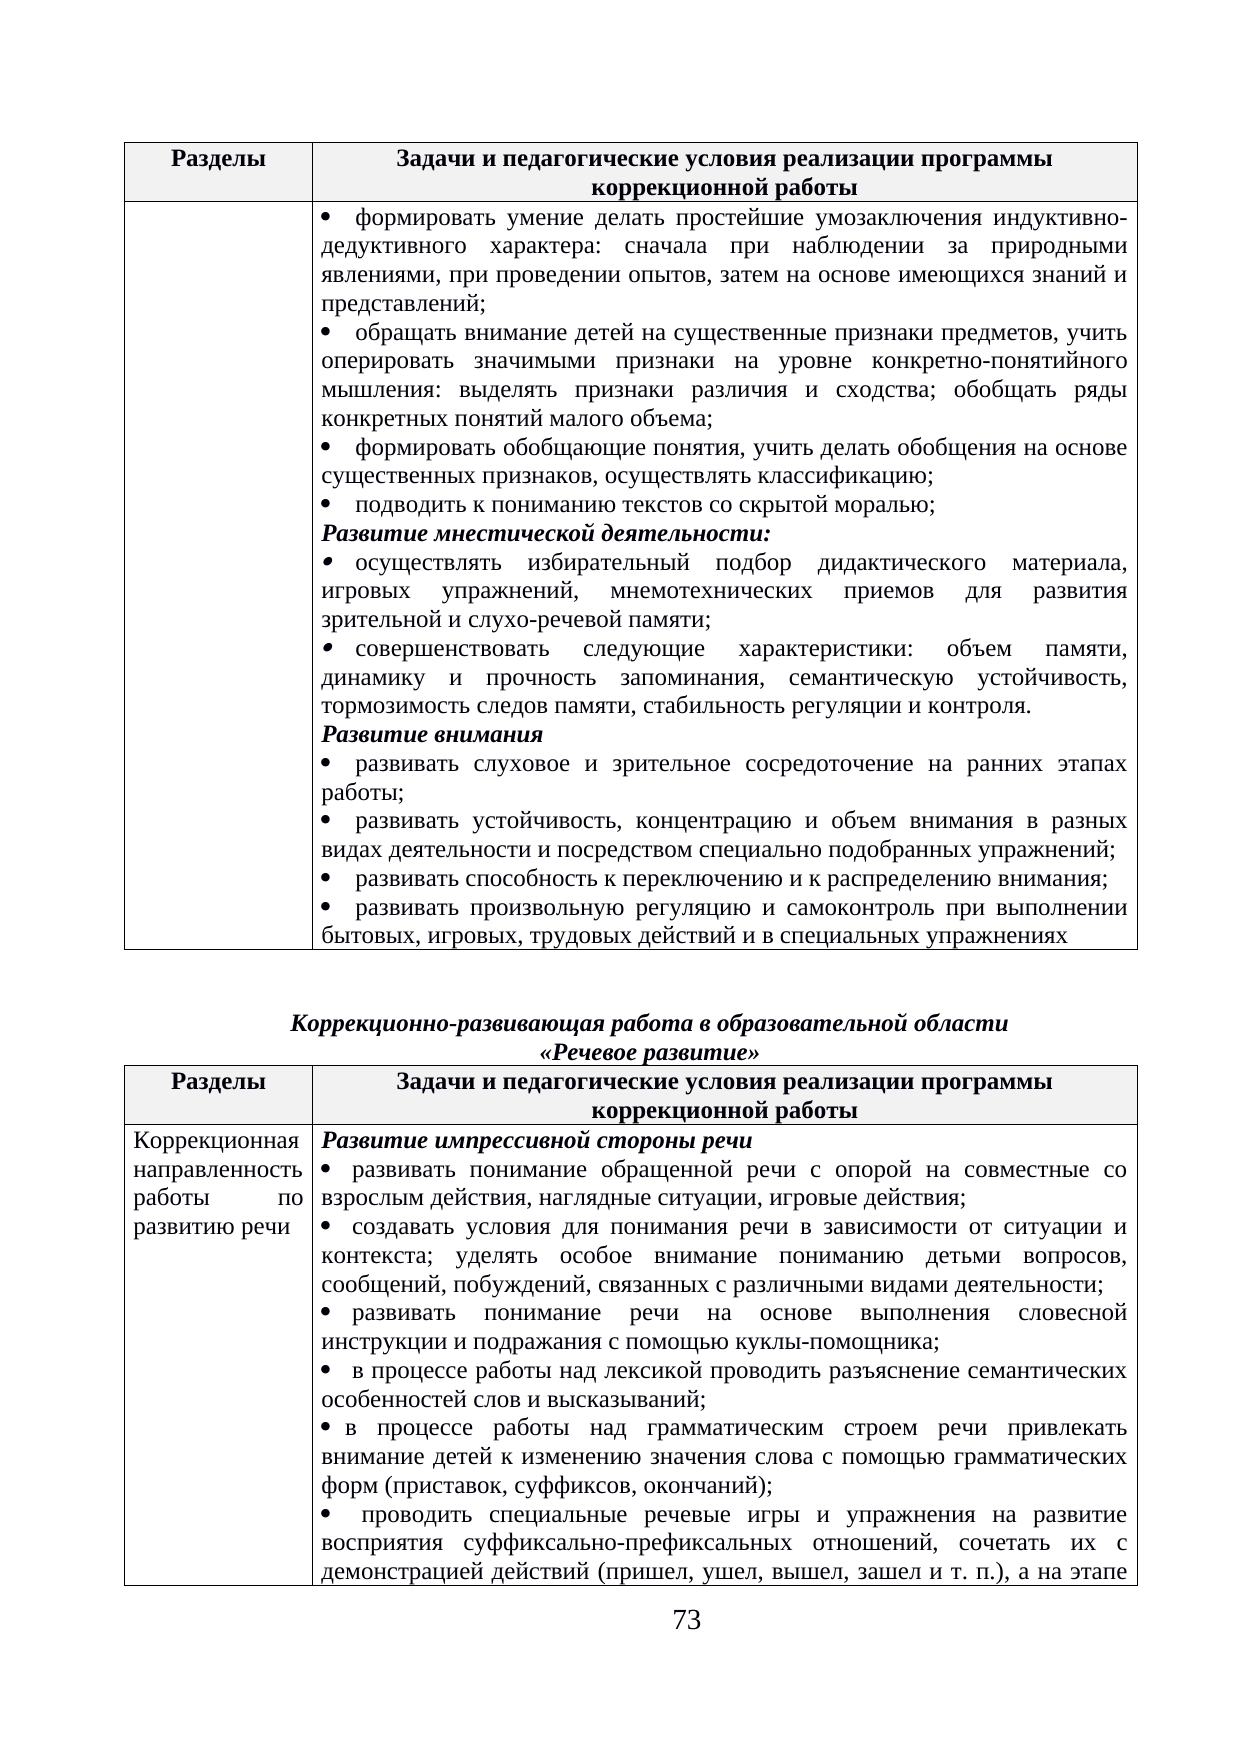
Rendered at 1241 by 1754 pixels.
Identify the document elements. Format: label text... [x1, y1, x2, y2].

text Коррекционно-развивающая работа в образовательной области [133, 1008, 1166, 1037]
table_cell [125, 202, 312, 949]
table_header Разделы [125, 143, 312, 201]
table_header Задачи и педагогические условия реализации программы коррекционной работы [313, 1066, 1137, 1124]
table_header Задачи и педагогические условия реализации программы коррекционной работы [313, 143, 1137, 201]
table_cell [125, 1125, 312, 1585]
text «Речевое развитие» [133, 1037, 1166, 1065]
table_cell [313, 1125, 1137, 1585]
table_header Разделы [125, 1066, 312, 1124]
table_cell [313, 202, 1137, 949]
